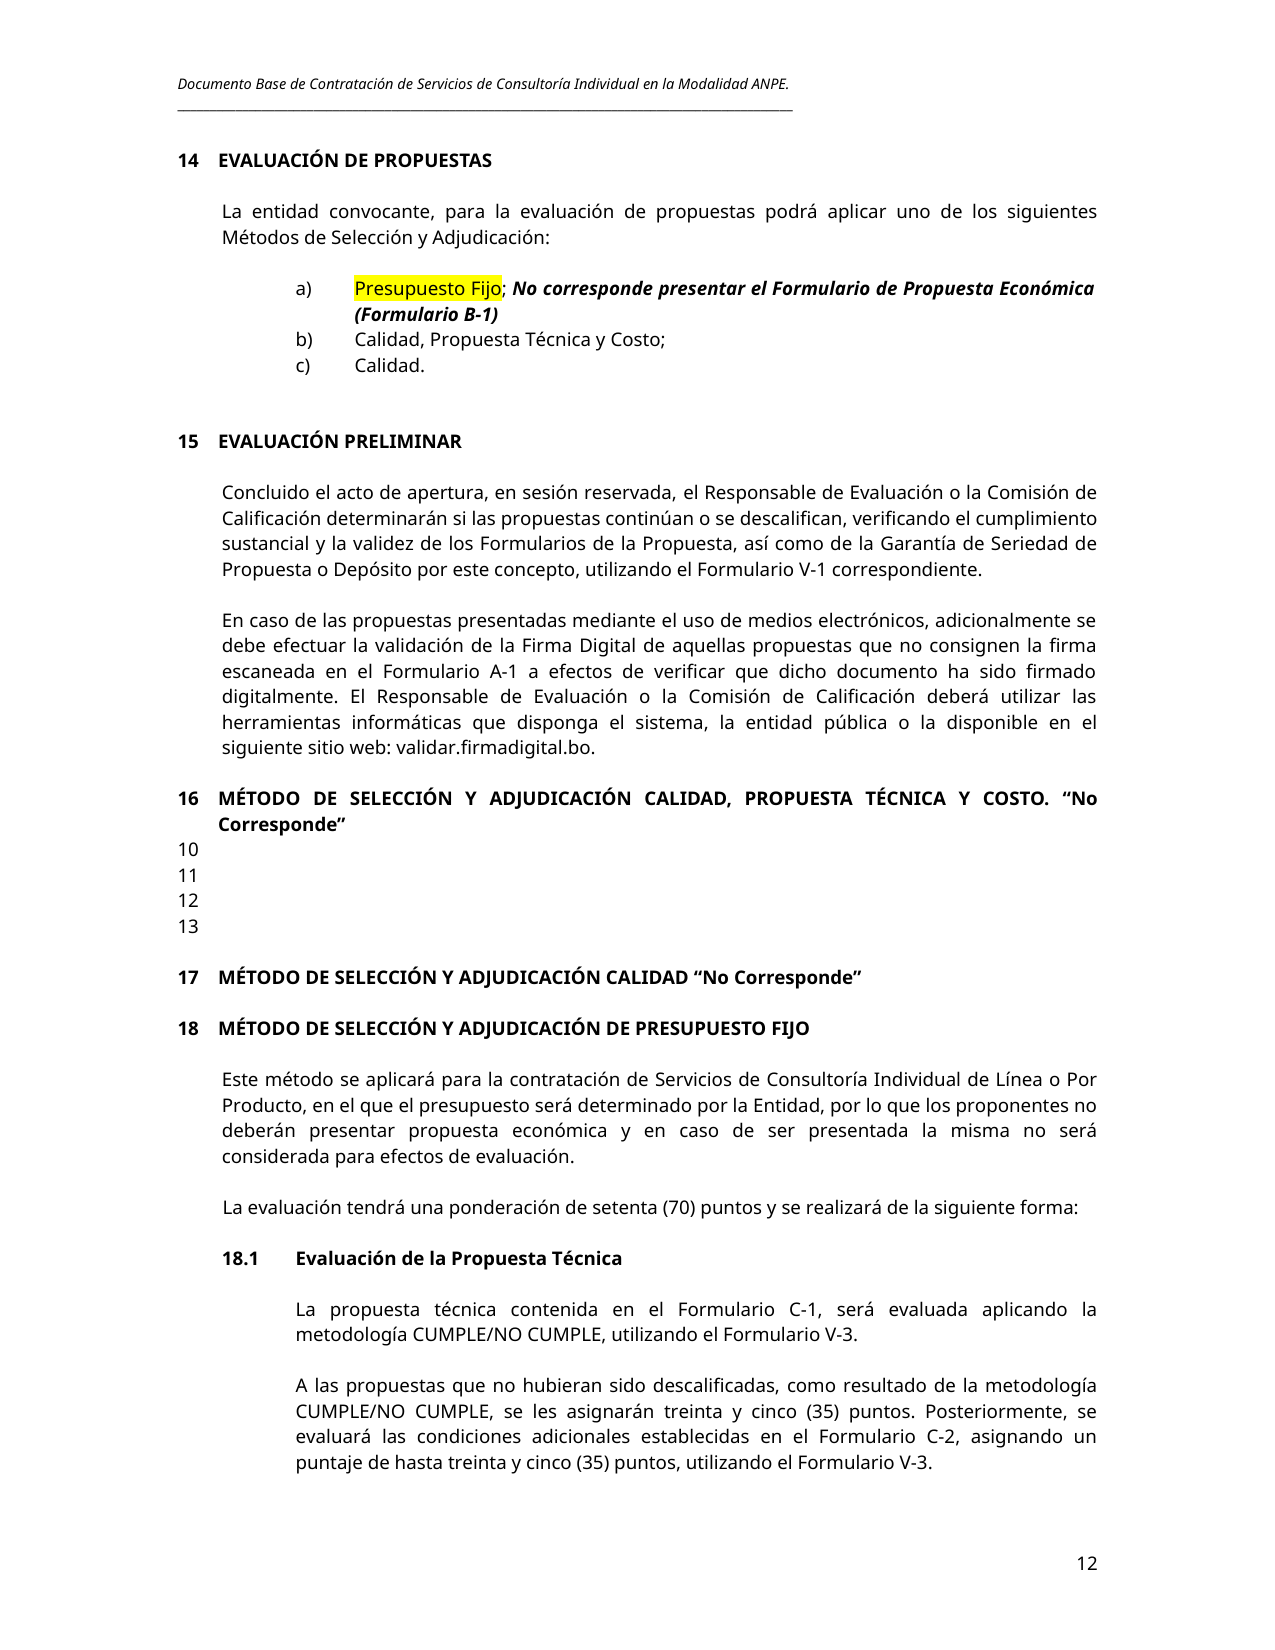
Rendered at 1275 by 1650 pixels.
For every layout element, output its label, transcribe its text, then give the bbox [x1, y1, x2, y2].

list Evaluación de la Propuesta Técnica [222, 1245, 1098, 1271]
list Presupuesto Fijo; No corresponde presentar el Formulario de Propuesta Económica (Formulario B-1) [295, 275, 1098, 326]
title MÉTODO DE SELECCIÓN Y ADJUDICACIÓN CALIDAD, PROPUESTA TÉCNICA Y COSTO. “No Corresponde” [177, 786, 1098, 837]
list A las propuestas que no hubieran sido descalificadas, como resultado de la metodología CUMPLE/NO CUMPLE, se les asignarán treinta y cinco (35) puntos. Posteriormente, se evaluará las condiciones adicionales establecidas en el Formulario C-2, asignando un puntaje de hasta treinta y cinco (35) puntos, utilizando el Formulario V-3. [295, 1373, 1098, 1475]
text En caso de las propuestas presentadas mediante el uso de medios electrónicos, adicionalmente se debe efectuar la validación de la Firma Digital de aquellas propuestas que no consignen la firma escaneada en el Formulario A-1 a efectos de verificar que dicho documento ha sido firmado digitalmente. El Responsable de Evaluación o la Comisión de Calificación deberá utilizar las herramientas informáticas que disponga el sistema, la entidad pública o la disponible en el siguiente sitio web: validar.firmadigital.bo. [222, 607, 1098, 760]
text La entidad convocante, para la evaluación de propuestas podrá aplicar uno de los siguientes Métodos de Selección y Adjudicación: [222, 199, 1098, 250]
text La evaluación tendrá una ponderación de setenta (70) puntos y se realizará de la siguiente forma: [222, 1194, 1098, 1219]
list Calidad. [295, 352, 1098, 377]
title EVALUACIÓN DE PROPUESTAS [177, 148, 1098, 173]
title MÉTODO DE SELECCIÓN Y ADJUDICACIÓN CALIDAD “No Corresponde” [177, 964, 1098, 990]
title MÉTODO DE SELECCIÓN Y ADJUDICACIÓN DE PRESUPUESTO FIJO [177, 1015, 1098, 1041]
text Concluido el acto de apertura, en sesión reservada, el Responsable de Evaluación o la Comisión de Calificación determinarán si las propuestas continúan o se descalifican, verificando el cumplimiento sustancial y la validez de los Formularios de la Propuesta, así como de la Garantía de Seriedad de Propuesta o Depósito por este concepto, utilizando el Formulario V-1 correspondiente. [222, 479, 1098, 582]
list Calidad, Propuesta Técnica y Costo; [295, 326, 1098, 352]
list La propuesta técnica contenida en el Formulario C-1, será evaluada aplicando la metodología CUMPLE/NO CUMPLE, utilizando el Formulario V-3. [295, 1296, 1098, 1347]
title EVALUACIÓN PRELIMINAR [177, 428, 1098, 454]
text Este método se aplicará para la contratación de Servicios de Consultoría Individual de Línea o Por Producto, en el que el presupuesto será determinado por la Entidad, por lo que los proponentes no deberán presentar propuesta económica y en caso de ser presentada la misma no será considerada para efectos de evaluación. [222, 1066, 1098, 1168]
